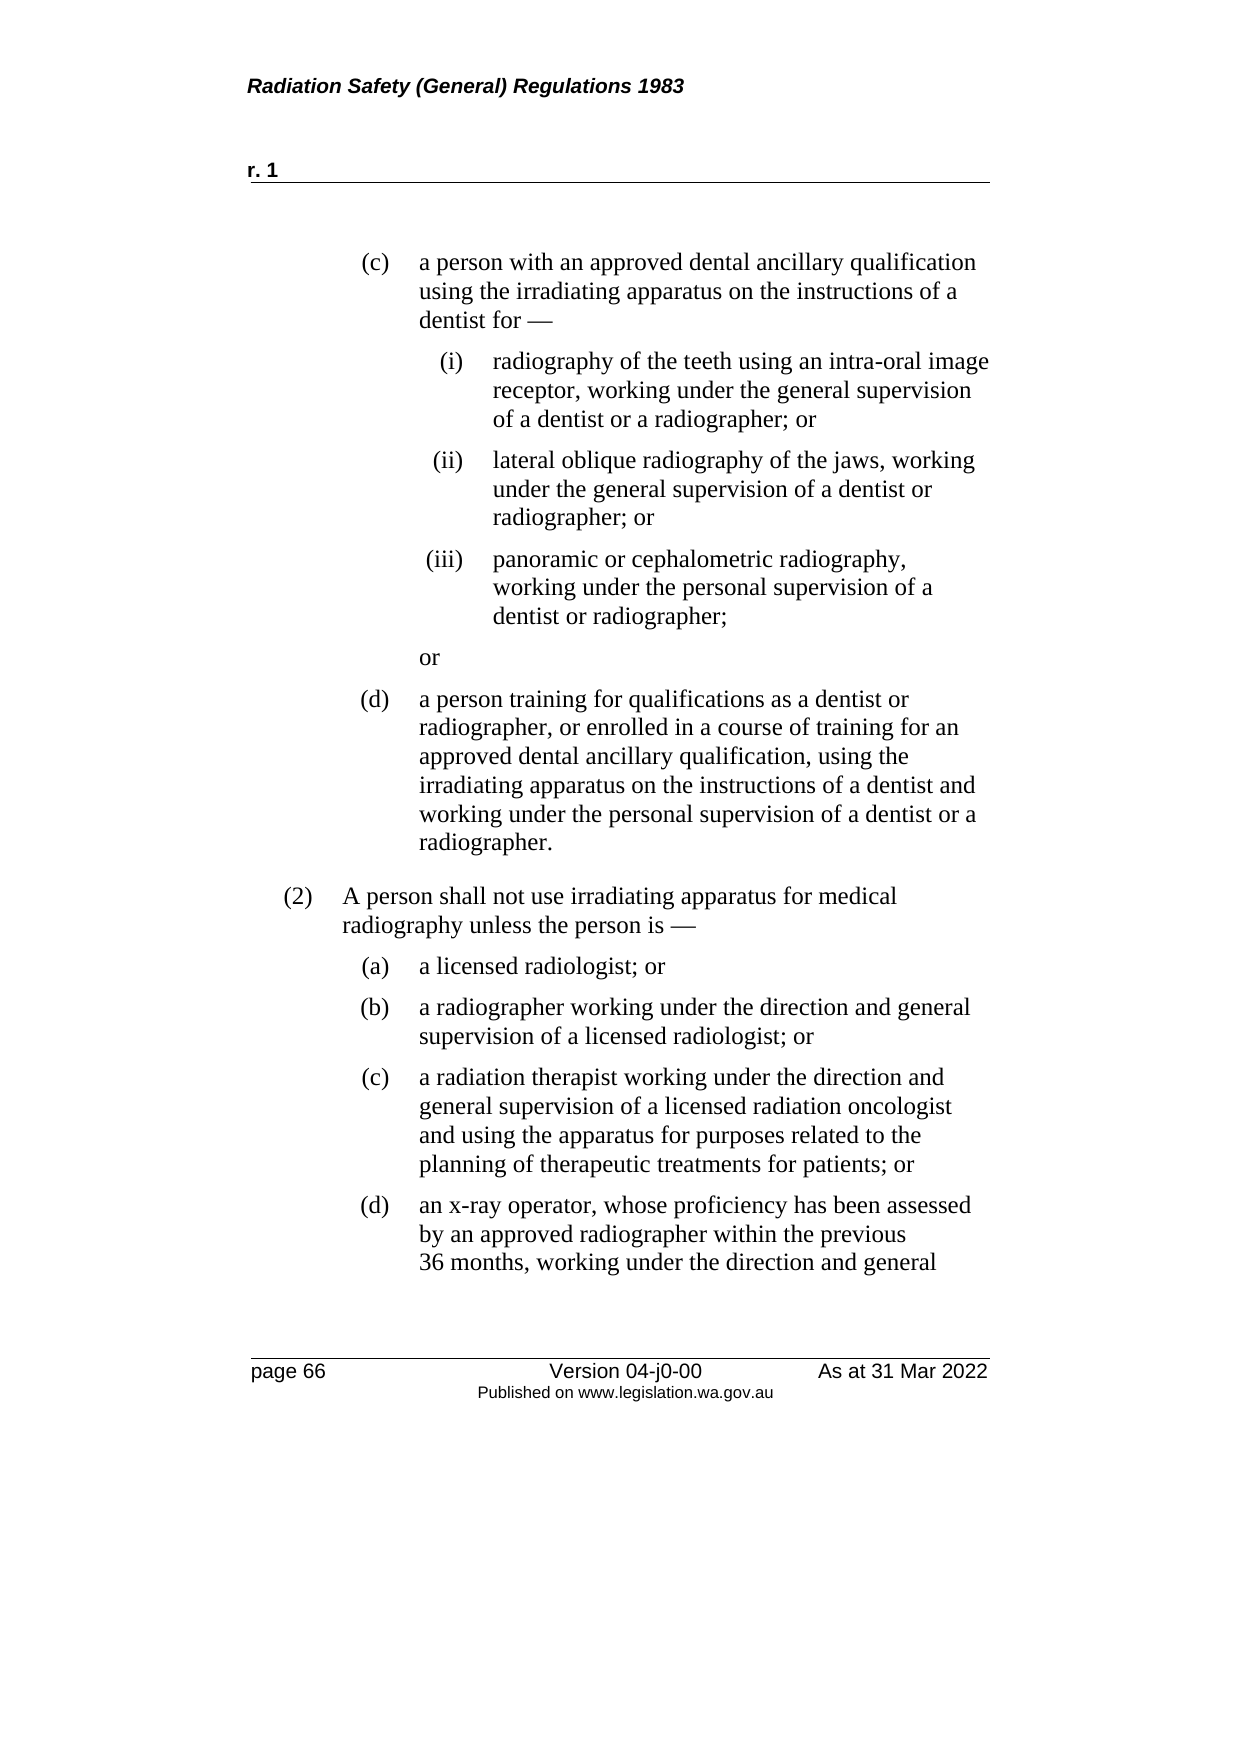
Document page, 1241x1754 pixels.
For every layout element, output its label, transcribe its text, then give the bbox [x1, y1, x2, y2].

text (d) a person training for qualifications as a dentist or radiographer, or enrolled in a course of training for an approved dental ancillary qualification, using the irradiating apparatus on the instructions of a dentist and working under the personal supervision of a dentist or a radiographer. [251, 684, 990, 856]
text (2) A person shall not use irradiating apparatus for medical radiography unless the person is — [251, 881, 990, 939]
text (c) a radiation therapist working under the direction and general supervision of a licensed radiation oncologist and using the apparatus for purposes related to the planning of therapeutic treatments for patients; or [251, 1062, 990, 1177]
text (c) a person with an approved dental ancillary qualification using the irradiating apparatus on the instructions of a dentist for — [251, 247, 990, 334]
text or [251, 642, 990, 671]
text (iii) panoramic or cephalometric radiography, working under the personal supervision of a dentist or radiographer; [251, 544, 990, 630]
text (i) radiography of the teeth using an intra-oral image receptor, working under the general supervision of a dentist or a radiographer; or [251, 346, 990, 432]
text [251, 1190, 990, 1276]
text (ii) lateral oblique radiography of the jaws, working under the general supervision of a dentist or radiographer; or [251, 445, 990, 531]
text (b) a radiographer working under the direction and general supervision of a licensed radiologist; or [251, 992, 990, 1050]
text (a) a licensed radiologist; or [251, 951, 990, 980]
